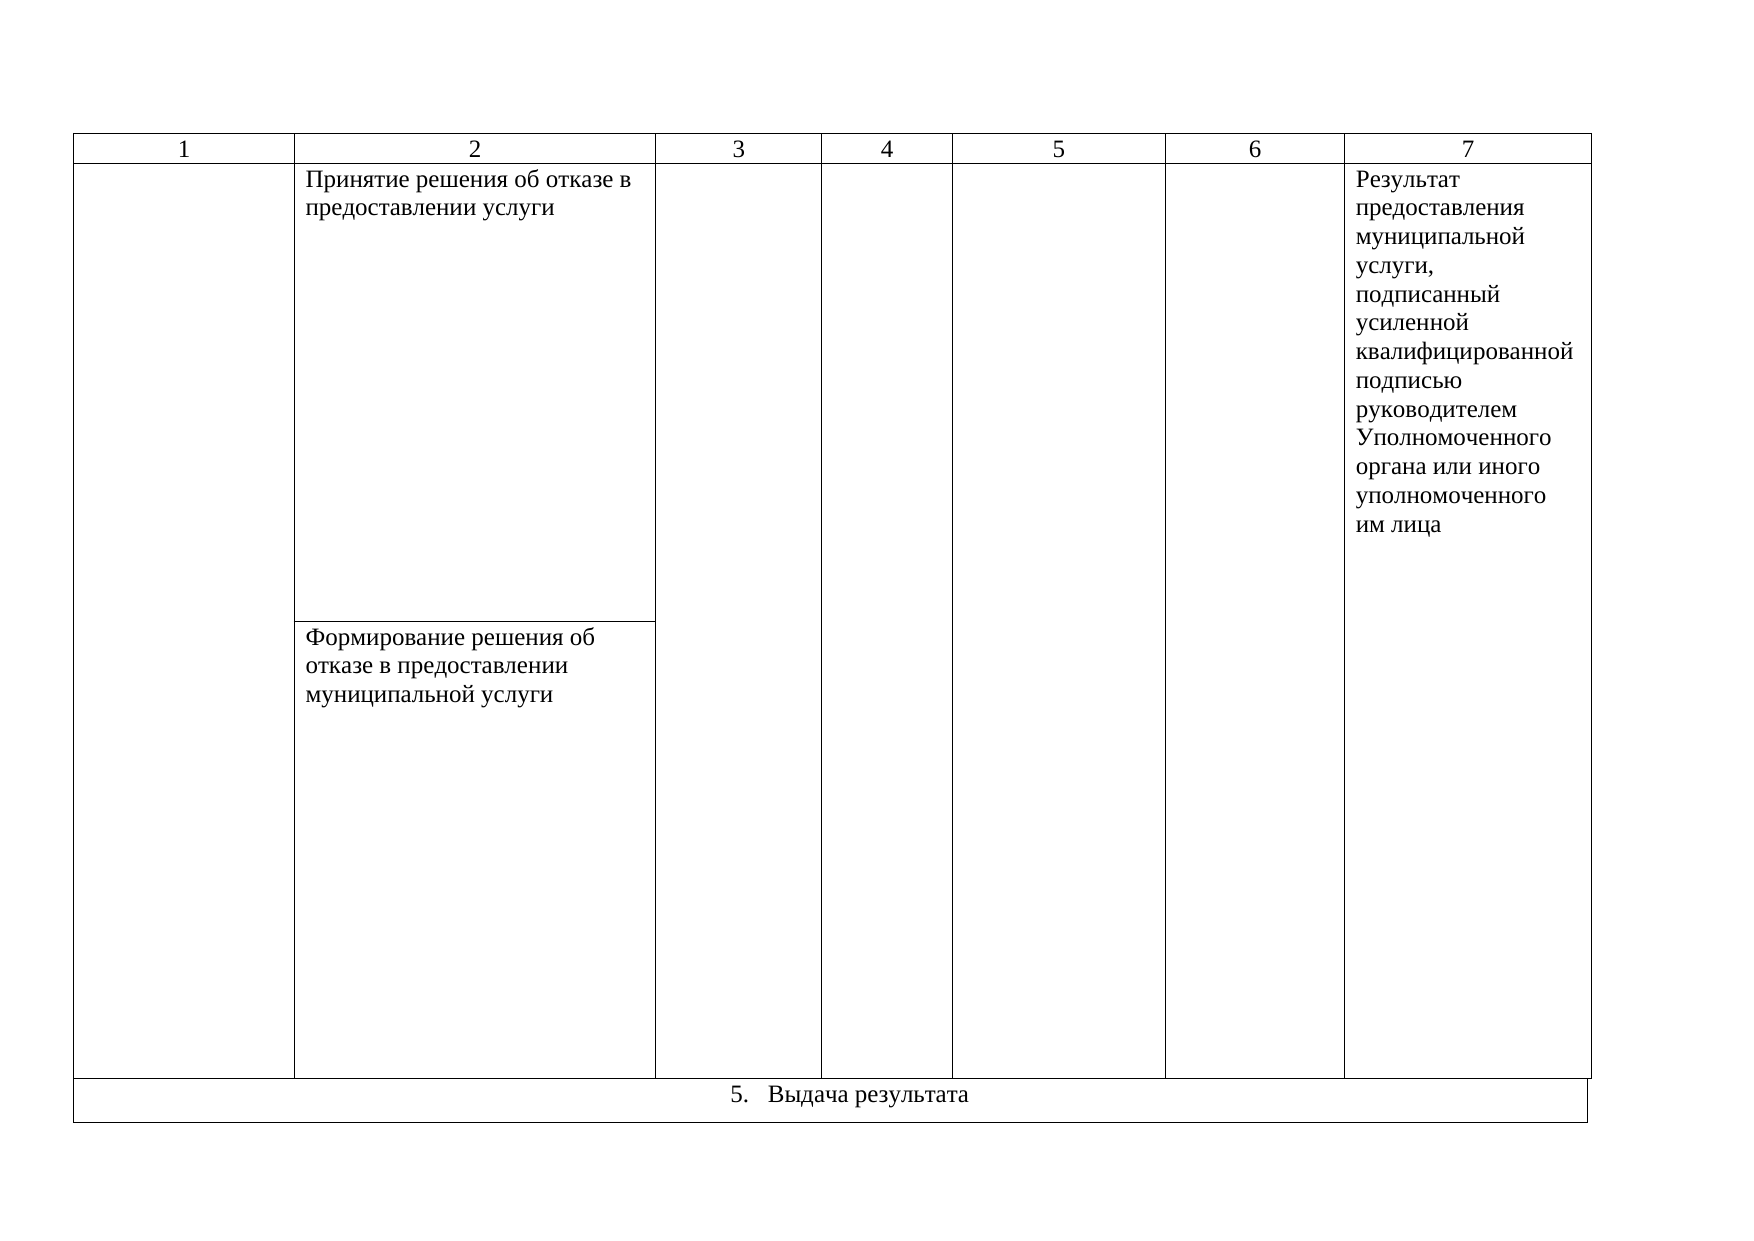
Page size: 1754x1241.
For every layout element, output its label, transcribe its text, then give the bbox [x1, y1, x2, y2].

table_cell Выдача результата [74, 1079, 1587, 1122]
table_header 7 [1345, 134, 1591, 163]
table_header 6 [1166, 134, 1344, 163]
table_header 2 [295, 134, 655, 163]
table_cell Принятие решения об отказе в предоставлении услуги [295, 164, 655, 621]
table_cell [656, 164, 821, 1078]
table_header 5 [953, 134, 1165, 163]
table_cell [953, 164, 1165, 1078]
table_cell [74, 164, 294, 1078]
table_cell Результат предоставления муниципальной услуги, подписанный усиленной квалифицированной подписью руководителем Уполномоченного органа или иного уполномоченного им лица [1345, 164, 1591, 1078]
table_header 4 [822, 134, 952, 163]
table_cell [822, 164, 952, 1078]
table_header 1 [74, 134, 294, 163]
table_cell [1166, 164, 1344, 1078]
table_header 3 [656, 134, 821, 163]
table_cell Формирование решения об отказе в предоставлении муниципальной услуги [295, 622, 655, 1078]
